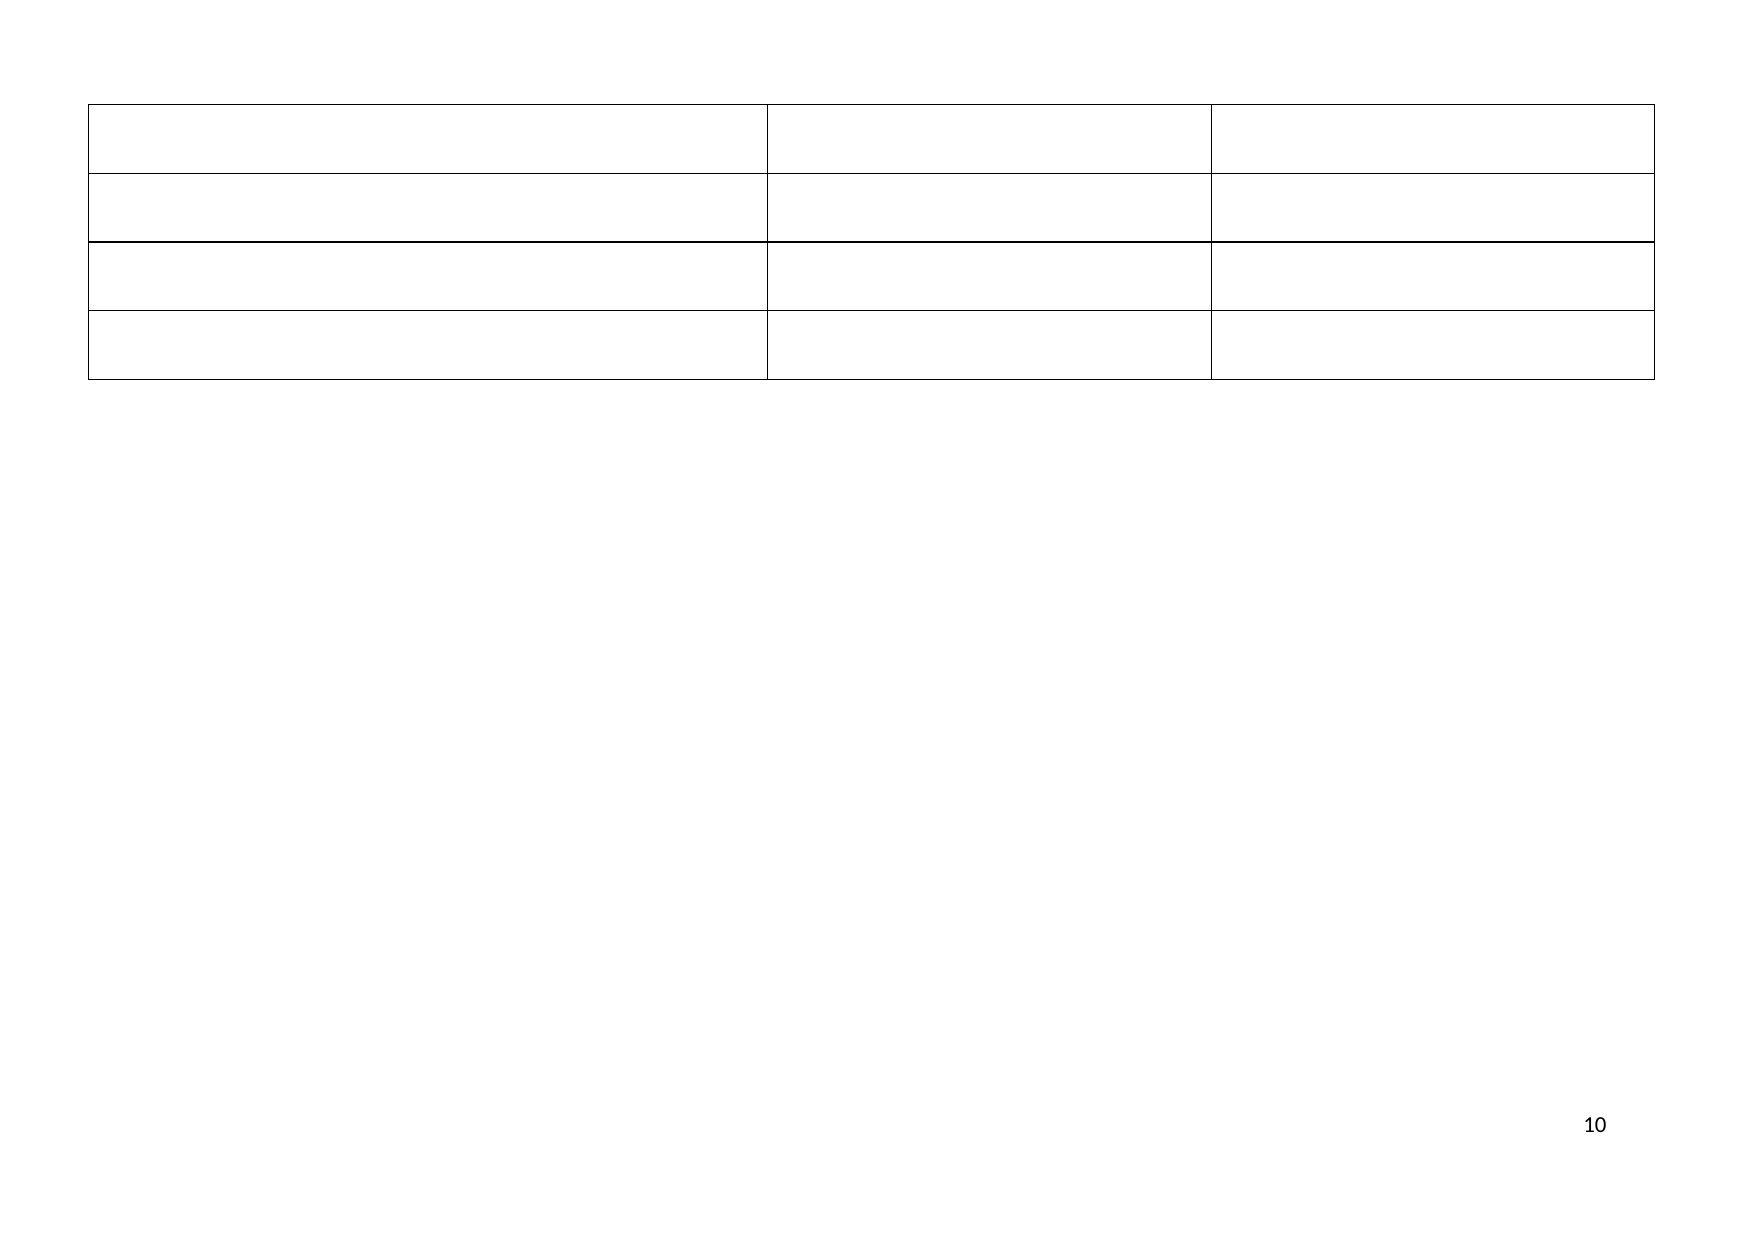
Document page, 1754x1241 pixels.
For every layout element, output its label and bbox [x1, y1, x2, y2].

table_cell [89, 174, 767, 241]
table_cell [768, 174, 1211, 241]
table_cell [89, 105, 767, 172]
table_cell [89, 311, 767, 379]
table_cell [1212, 311, 1654, 379]
table_cell [1212, 105, 1654, 172]
table_cell [768, 105, 1211, 172]
table_cell [89, 243, 767, 310]
table_cell [1212, 243, 1654, 310]
table_cell [1212, 174, 1654, 241]
table_cell [768, 243, 1211, 310]
table_cell [768, 311, 1211, 379]
